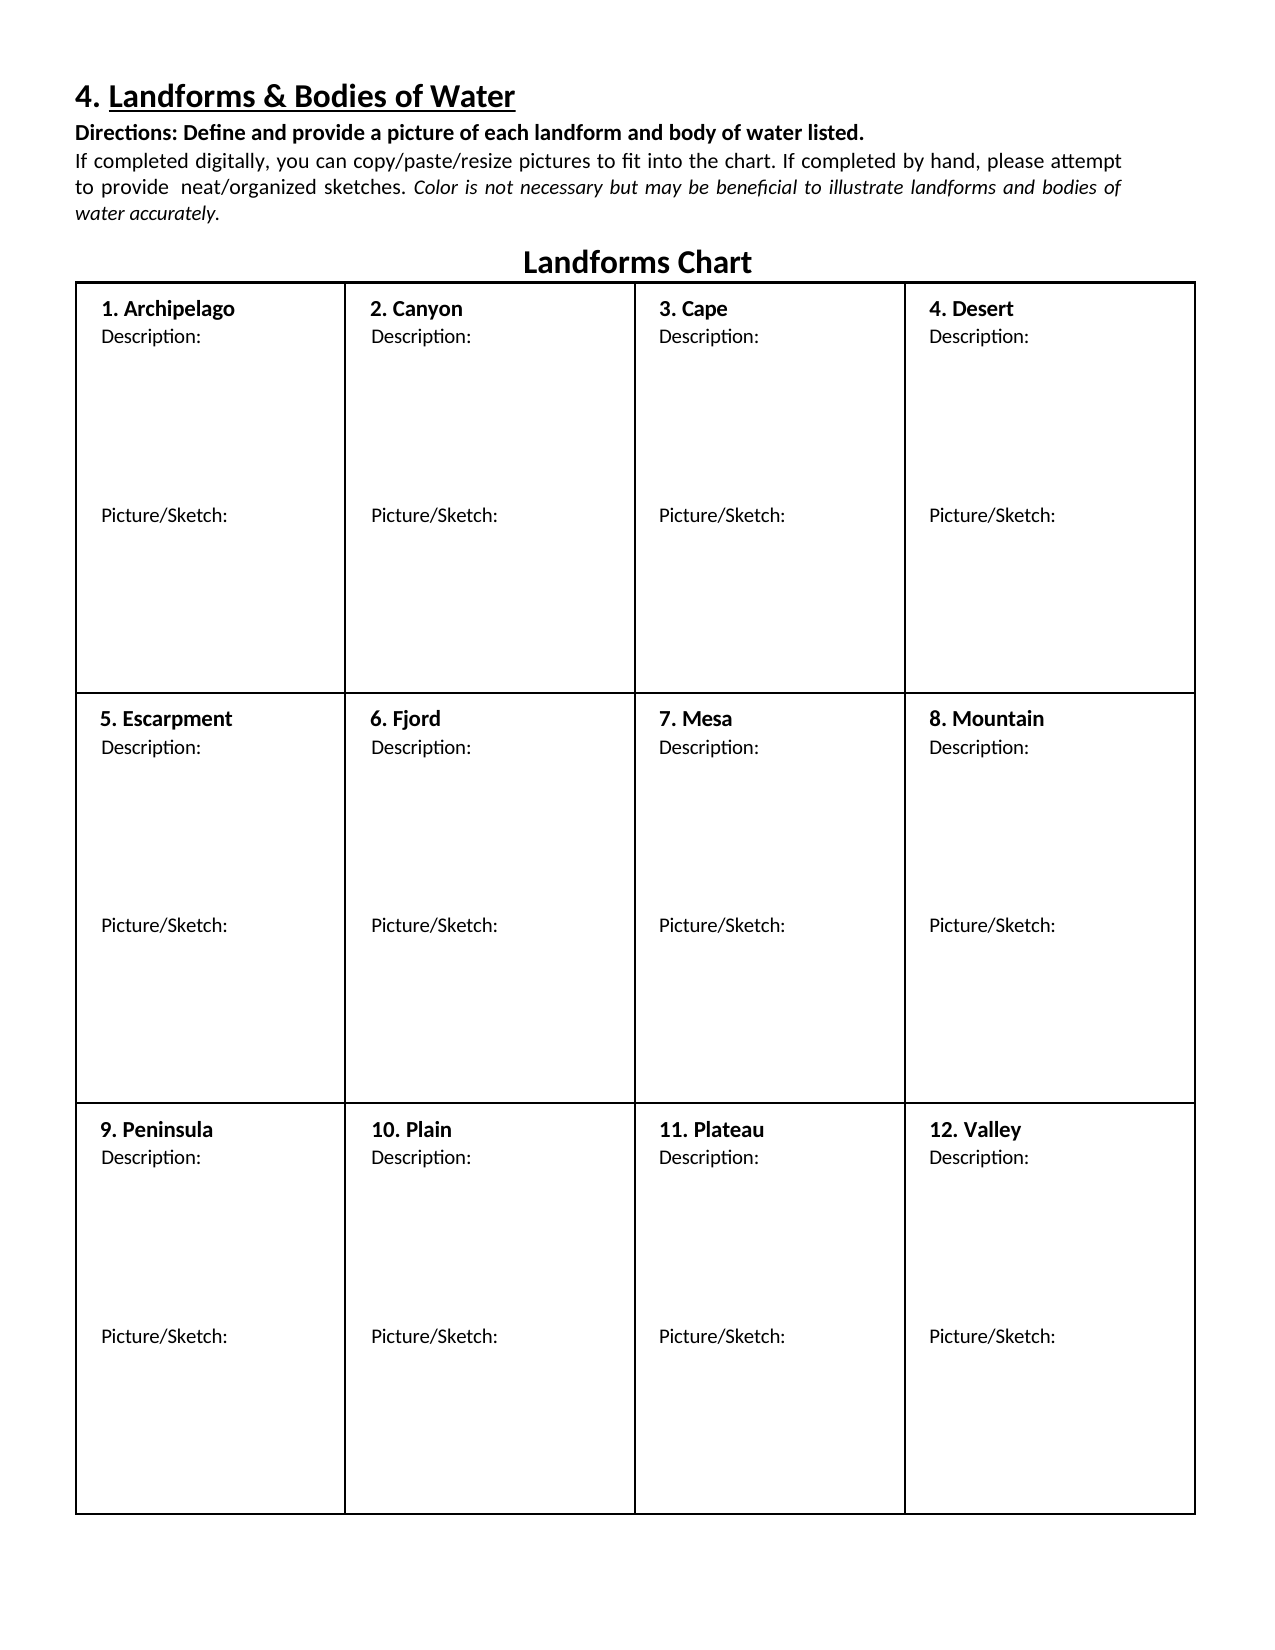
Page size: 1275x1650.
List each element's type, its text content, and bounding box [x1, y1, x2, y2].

list Landforms & Bodies of Water [75, 75, 1214, 116]
table_cell 12. Valley Description: Picture/Sketch: [906, 1104, 1194, 1513]
table_cell 6. Fjord Description: Picture/Sketch: [346, 694, 634, 1102]
table_cell 10. Plain Description: Picture/Sketch: [346, 1104, 634, 1513]
table_cell 5. Escarpment Description: Picture/Sketch: [77, 694, 344, 1102]
table_header 3. Cape Description: Picture/Sketch: [636, 284, 904, 692]
table_header 4. Desert Description: Picture/Sketch: [906, 284, 1194, 692]
table_cell 8. Mountain Description: Picture/Sketch: [906, 694, 1194, 1102]
table_cell 7. Mesa Description: Picture/Sketch: [636, 694, 904, 1102]
text Directions: Define and provide a picture of each landform and body of water listed. [75, 118, 1214, 146]
table_cell 9. Peninsula Description: Picture/Sketch: [77, 1104, 344, 1513]
table_header 2. Canyon Description: Picture/Sketch: [346, 284, 634, 692]
text If completed digitally, you can copy/paste/resize pictures to fit into the chart. If completed by hand, please attempt to provide neat/organized sketches. Color is not necessary but may be beneficial to illustrate landforms and bodies of water accurately. [75, 147, 1123, 226]
text Landforms Chart [64, 241, 1211, 281]
table_cell 11. Plateau Description: Picture/Sketch: [636, 1104, 904, 1513]
table_header 1. Archipelago Description: Picture/Sketch: [77, 284, 344, 692]
